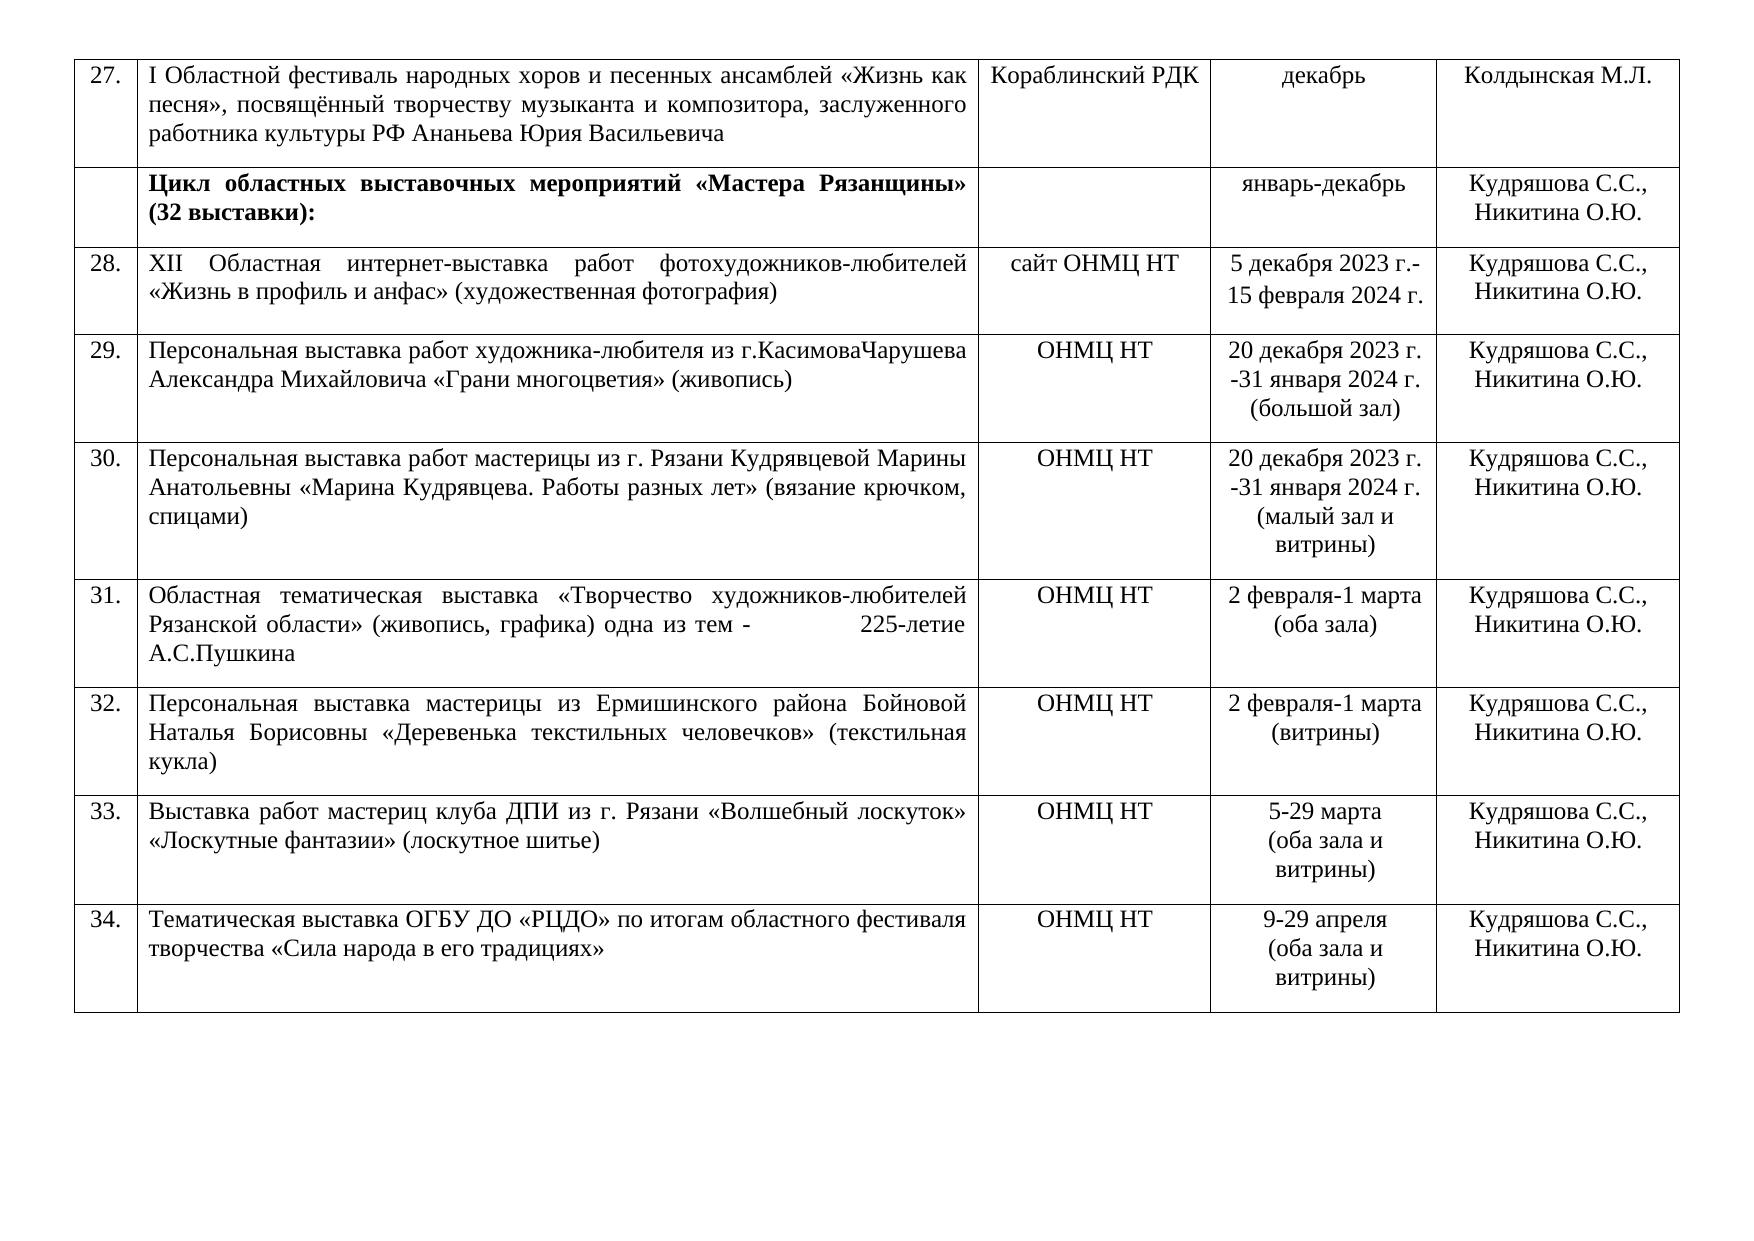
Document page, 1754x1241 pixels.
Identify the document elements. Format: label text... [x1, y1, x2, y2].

table_cell Кудряшова С.С., Никитина О.Ю. [1437, 580, 1679, 687]
table_cell 20 декабря 2023 г. -31 января 2024 г. (малый зал и витрины) [1211, 443, 1436, 579]
table_cell 31. [75, 580, 137, 687]
table_cell Кораблинский РДК [979, 60, 1210, 167]
table_cell ОНМЦ НТ [979, 688, 1210, 795]
table_cell ОНМЦ НТ [979, 796, 1210, 903]
table_cell ОНМЦ НТ [979, 335, 1210, 442]
table_cell Кудряшова С.С., Никитина О.Ю. [1437, 443, 1679, 579]
table_cell 20 декабря 2023 г. -31 января 2024 г. (большой зал) [1211, 335, 1436, 442]
table_cell 2 февраля-1 марта (витрины) [1211, 688, 1436, 795]
table_cell [75, 168, 137, 247]
table_cell Кудряшова С.С., Никитина О.Ю. [1437, 688, 1679, 795]
table_cell Областная тематическая выставка «Творчество художников-любителей Рязанской области» (живопись, графика) одна из тем - 225-летие А.С.Пушкина [138, 580, 978, 687]
table_cell 29. [75, 335, 137, 442]
table_cell ОНМЦ НТ [979, 905, 1210, 1012]
table_cell Кудряшова С.С., Никитина О.Ю. [1437, 796, 1679, 903]
table_cell 33. [75, 796, 137, 903]
table_cell 27. [75, 60, 137, 167]
table_cell 2 февраля-1 марта (оба зала) [1211, 580, 1436, 687]
table_cell 28. [75, 248, 137, 334]
table_cell 5-29 марта (оба зала и витрины) [1211, 796, 1436, 903]
table_cell 32. [75, 688, 137, 795]
table_cell Персональная выставка работ мастерицы из г. Рязани Кудрявцевой Марины Анатольевны «Марина Кудрявцева. Работы разных лет» (вязание крючком, спицами) [138, 443, 978, 579]
table_cell 5 декабря 2023 г.-15 февраля 2024 г. [1211, 248, 1436, 334]
table_cell Персональная выставка работ художника-любителя из г.КасимоваЧарушева Александра Михайловича «Грани многоцветия» (живопись) [138, 335, 978, 442]
table_cell I Областной фестиваль народных хоров и песенных ансамблей «Жизнь как песня», посвящённый творчеству музыканта и композитора, заслуженного работника культуры РФ Ананьева Юрия Васильевича [138, 60, 978, 167]
table_cell Тематическая выставка ОГБУ ДО «РЦДО» по итогам областного фестиваля творчества «Сила народа в его традициях» [138, 905, 978, 1012]
table_cell Кудряшова С.С., Никитина О.Ю. [1437, 248, 1679, 334]
table_cell декабрь [1211, 60, 1436, 167]
table_cell Персональная выставка мастерицы из Ермишинского района Бойновой Наталья Борисовны «Деревенька текстильных человечков» (текстильная кукла) [138, 688, 978, 795]
table_cell январь-декабрь [1211, 168, 1436, 247]
table_cell Цикл областных выставочных мероприятий «Мастера Рязанщины» (32 выставки): [138, 168, 978, 247]
table_cell Колдынская М.Л. [1437, 60, 1679, 167]
table_cell 34. [75, 905, 137, 1012]
table_cell XII Областная интернет-выставка работ фотохудожников-любителей «Жизнь в профиль и анфас» (художественная фотография) [138, 248, 978, 334]
table_cell Кудряшова С.С., Никитина О.Ю. [1437, 335, 1679, 442]
table_cell Выставка работ мастериц клуба ДПИ из г. Рязани «Волшебный лоскуток» «Лоскутные фантазии» (лоскутное шитье) [138, 796, 978, 903]
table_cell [1437, 905, 1679, 1012]
table_cell ОНМЦ НТ [979, 580, 1210, 687]
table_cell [1211, 905, 1436, 1012]
table_cell Кудряшова С.С., Никитина О.Ю. [1437, 168, 1679, 247]
table_cell сайт ОНМЦ НТ [979, 248, 1210, 334]
table_cell 30. [75, 443, 137, 579]
table_cell ОНМЦ НТ [979, 443, 1210, 579]
table_cell [979, 168, 1210, 247]
